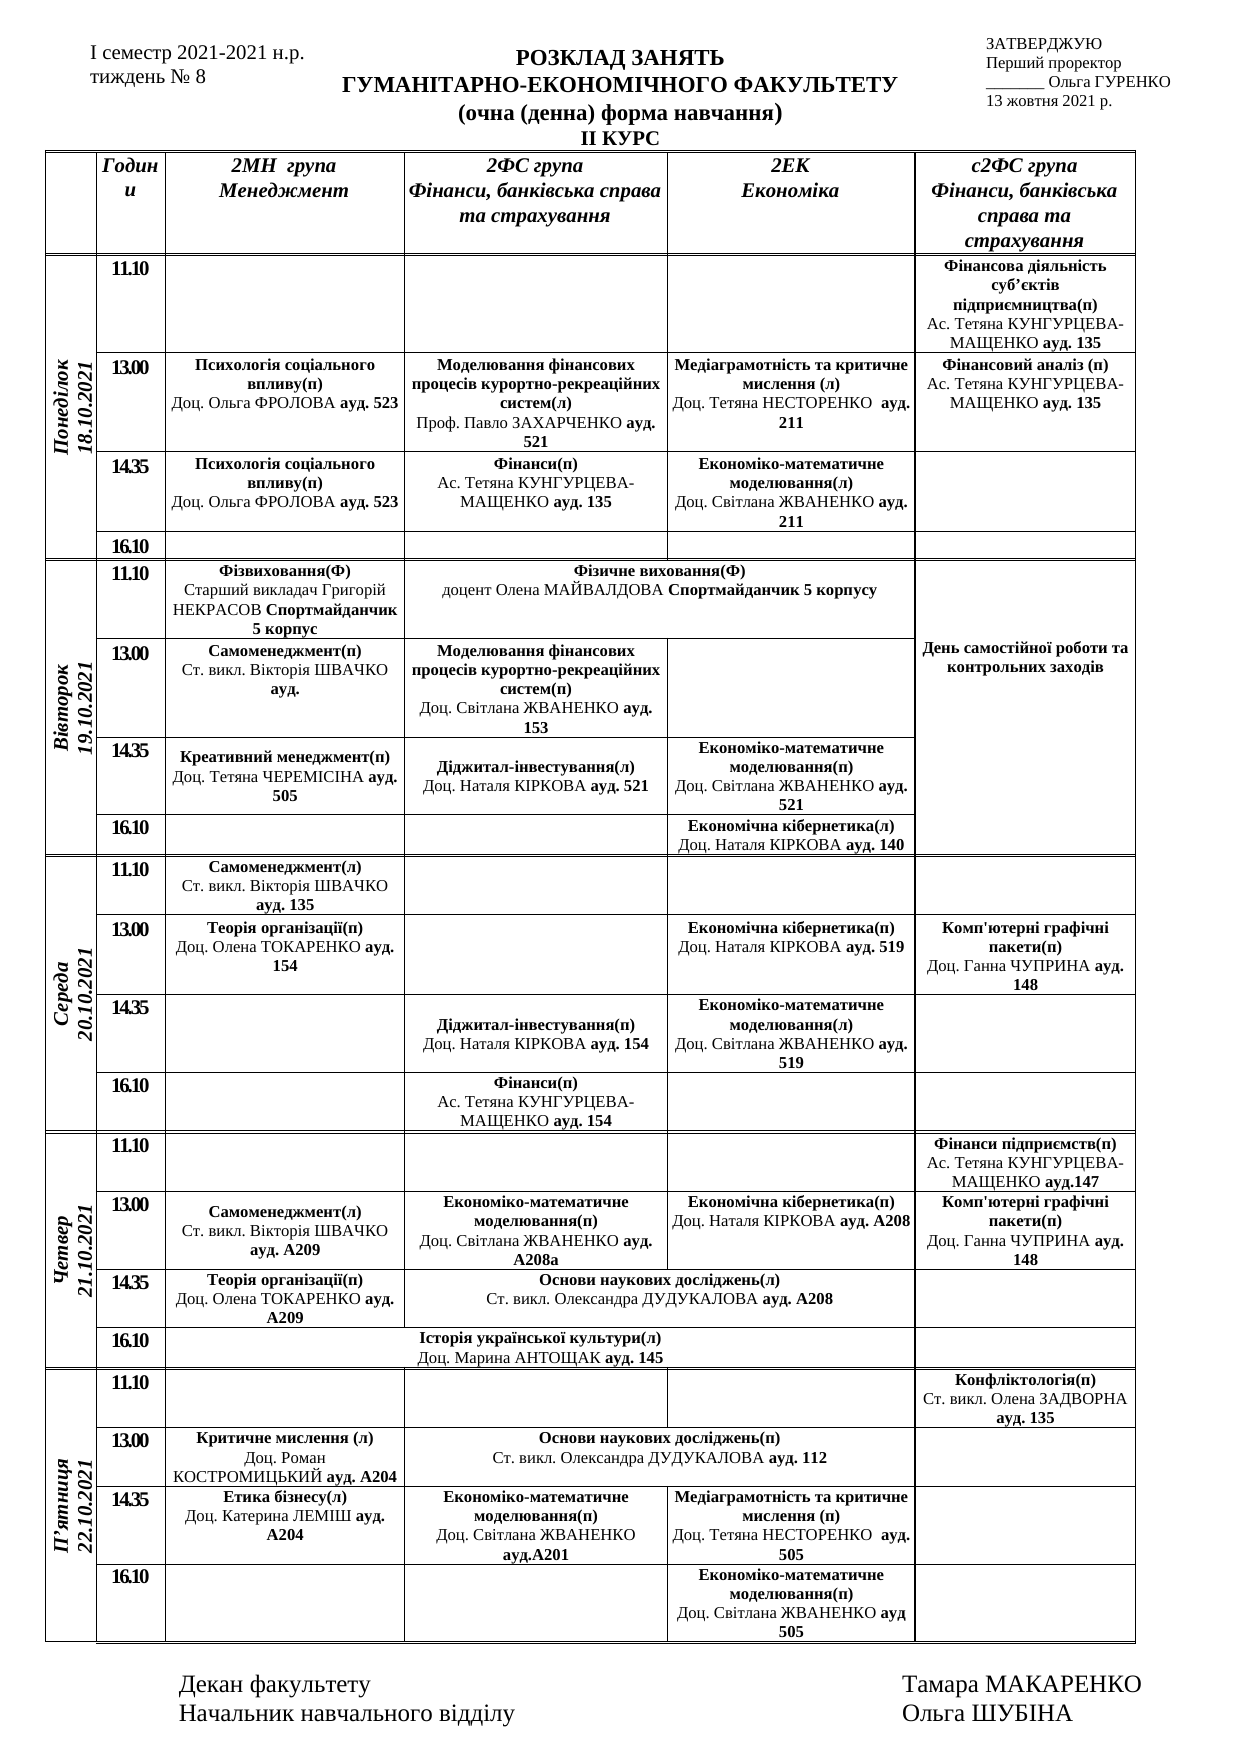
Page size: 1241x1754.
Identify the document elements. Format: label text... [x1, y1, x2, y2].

table_cell [668, 1073, 914, 1130]
table_cell Психологія соціального впливу(п) Доц. Ольга ФРОЛОВА ауд. 523 [166, 353, 404, 451]
table_cell Комп'ютерні графічні пакети(п) Доц. Ганна ЧУПРИНА ауд. 148 [916, 915, 1135, 994]
table_cell [405, 1565, 667, 1641]
table_cell Теорія організації(п) Доц. Олена ТОКАРЕНКО ауд. А209 [166, 1270, 404, 1327]
table_cell [916, 452, 1135, 531]
table_cell [916, 1565, 1135, 1641]
table_cell Самоменеджмент(л) Ст. викл. Вікторія ШВАЧКО ауд. 135 [166, 857, 404, 914]
table_cell [166, 1073, 404, 1130]
table_cell Економіко-математичне моделювання(л) Доц. Світлана ЖВАНЕНКО ауд. 211 [668, 452, 914, 531]
table_cell Медіаграмотність та критичне мислення (п) Доц. Тетяна НЕСТОРЕНКО ауд. 505 [668, 1487, 914, 1563]
table_cell Економіко-математичне моделювання(п) Доц. Світлана ЖВАНЕНКО ауд 505 [668, 1565, 914, 1641]
table_cell 14.35 [97, 1487, 165, 1563]
table_cell Діджитал-інвестування(п) Доц. Наталя КІРКОВА ауд. 154 [405, 995, 667, 1072]
table_cell Психологія соціального впливу(п) Доц. Ольга ФРОЛОВА ауд. 523 [166, 452, 404, 531]
table_cell Критичне мислення (л) Доц. Роман КОСТРОМИЦЬКИЙ ауд. А204 [166, 1428, 404, 1486]
table_cell Фінанси підприємств(п) Ас. Тетяна КУНГУРЦЕВА-МАЩЕНКО ауд.147 [916, 1134, 1135, 1191]
table_cell 11.10 [97, 1370, 165, 1427]
table_cell Комп'ютерні графічні пакети(п) Доц. Ганна ЧУПРИНА ауд. 148 [916, 1192, 1135, 1269]
table_cell [405, 1134, 667, 1191]
table_header 2МН група Менеджмент [166, 153, 404, 253]
table_cell [916, 1428, 1135, 1486]
table_cell Основи наукових досліджень(л) Ст. викл. Олександра ДУДУКАЛОВА ауд. А208 [405, 1270, 914, 1327]
table_cell 16.10 [97, 1565, 165, 1641]
table_cell 14.35 [97, 452, 165, 531]
table_cell 16.10 [97, 1328, 165, 1367]
table_cell [668, 857, 914, 914]
table_cell [916, 1487, 1135, 1563]
table_cell 13.00 [97, 639, 165, 737]
table_cell Моделювання фінансових процесів курортно-рекреаційних систем(п) Доц. Світлана ЖВАНЕНКО ауд. 153 [405, 639, 667, 737]
table_cell [668, 1370, 914, 1427]
table_cell Креативний менеджмент(п) Доц. Тетяна ЧЕРЕМІСІНА ауд. 505 [166, 738, 404, 814]
table_cell Вівторок 19.10.2021 [46, 561, 96, 854]
table_cell Історія української культури(л) Доц. Марина АНТОЩАК ауд. 145 [166, 1328, 914, 1367]
table_header 2ЕК Економіка [668, 153, 914, 253]
table_cell 11.10 [97, 256, 165, 352]
table_cell 11.10 [97, 1134, 165, 1191]
table_cell День самостійної роботи та контрольних заходів [916, 561, 1135, 854]
table_cell 14.35 [97, 738, 165, 814]
table_cell [166, 995, 404, 1072]
table_cell 11.10 [97, 561, 165, 638]
table_cell [166, 1565, 404, 1641]
table_cell 16.10 [97, 815, 165, 854]
table_cell [166, 1134, 404, 1191]
table_header Години [97, 153, 165, 253]
table_cell Понеділок 18.10.2021 [46, 256, 96, 558]
table_cell [916, 1328, 1135, 1367]
table_cell Теорія організації(п) Доц. Олена ТОКАРЕНКО ауд. 154 [166, 915, 404, 994]
table_cell [166, 532, 404, 558]
table_cell [668, 639, 914, 737]
table_cell 13.00 [97, 353, 165, 451]
table_cell Середа 20.10.2021 [46, 857, 96, 1130]
table_cell 14.35 [97, 995, 165, 1072]
table_cell 16.10 [97, 532, 165, 558]
table_cell 13.00 [97, 1192, 165, 1269]
table_cell Медіаграмотність та критичне мислення (л) Доц. Тетяна НЕСТОРЕНКО ауд. 211 [668, 353, 914, 451]
table_cell [916, 532, 1135, 558]
table_cell 11.10 [97, 857, 165, 914]
table_cell Діджитал-інвестування(л) Доц. Наталя КІРКОВА ауд. 521 [405, 738, 667, 814]
table_cell Економічна кібернетика(п) Доц. Наталя КІРКОВА ауд. А208 [668, 1192, 914, 1269]
table_cell [916, 1073, 1135, 1130]
table_cell [916, 995, 1135, 1072]
table_cell Економіко-математичне моделювання(п) Доц. Світлана ЖВАНЕНКО ауд. 521 [668, 738, 914, 814]
table_cell Фінанси(п) Ас. Тетяна КУНГУРЦЕВА-МАЩЕНКО ауд. 154 [405, 1073, 667, 1130]
table_cell [405, 815, 667, 854]
table_cell [668, 256, 914, 352]
table_cell 16.10 [97, 1073, 165, 1130]
table_header 2ФС група Фінанси, банківська справа та страхування [405, 153, 667, 253]
table_cell [166, 1370, 404, 1427]
table_cell Основи наукових досліджень(п) Ст. викл. Олександра ДУДУКАЛОВА ауд. 112 [405, 1428, 914, 1486]
table_cell 13.00 [97, 1428, 165, 1486]
table_header с2ФС група Фінанси, банківська справа та страхування [916, 153, 1135, 253]
table_cell Фізвиховання(Ф) Старший викладач Григорій НЕКРАСОВ Спортмайданчик 5 корпус [166, 561, 404, 638]
table_cell Самоменеджмент(л) Ст. викл. Вікторія ШВАЧКО ауд. А209 [166, 1192, 404, 1269]
table_cell [166, 815, 404, 854]
table_cell Фінансовий аналіз (п) Ас. Тетяна КУНГУРЦЕВА-МАЩЕНКО ауд. 135 [916, 353, 1135, 451]
table_cell [405, 915, 667, 994]
table_cell Етика бізнесу(л) Доц. Катерина ЛЕМІШ ауд. А204 [166, 1487, 404, 1563]
table_cell [166, 256, 404, 352]
table_cell П’ятниця 22.10.2021 [46, 1370, 96, 1641]
table_cell Четвер 21.10.2021 [46, 1134, 96, 1367]
table_cell Фізичне виховання(Ф) доцент Олена МАЙВАЛДОВА Спортмайданчик 5 корпусу [405, 561, 914, 638]
table_cell [916, 1270, 1135, 1327]
table_cell Конфліктологія(п) Ст. викл. Олена ЗАДВОРНА ауд. 135 [916, 1370, 1135, 1427]
table_cell [668, 1134, 914, 1191]
table_cell [405, 857, 667, 914]
table_cell Самоменеджмент(п) Ст. викл. Вікторія ШВАЧКО ауд. [166, 639, 404, 737]
table_cell [916, 857, 1135, 914]
table_cell [405, 532, 667, 558]
table_cell 13.00 [97, 915, 165, 994]
table_cell Економічна кібернетика(л) Доц. Наталя КІРКОВА ауд. 140 [668, 815, 914, 854]
text ІІ КУРС [75, 126, 1165, 150]
table_header [46, 153, 96, 253]
table_cell 14.35 [97, 1270, 165, 1327]
table_cell Економіко-математичне моделювання(п) Доц. Світлана ЖВАНЕНКО ауд.А201 [405, 1487, 667, 1563]
table_cell Фінанси(п) Ас. Тетяна КУНГУРЦЕВА-МАЩЕНКО ауд. 135 [405, 452, 667, 531]
table_cell [405, 256, 667, 352]
table_cell Економіко-математичне моделювання(п) Доц. Світлана ЖВАНЕНКО ауд. А208а [405, 1192, 667, 1269]
table_cell [668, 532, 914, 558]
table_cell Моделювання фінансових процесів курортно-рекреаційних систем(л) Проф. Павло ЗАХАРЧЕНКО ауд. 521 [405, 353, 667, 451]
table_cell Фінансова діяльність суб’єктів підприємництва(п) Ас. Тетяна КУНГУРЦЕВА-МАЩЕНКО ауд. 135 [916, 256, 1135, 352]
table_cell Економічна кібернетика(п) Доц. Наталя КІРКОВА ауд. 519 [668, 915, 914, 994]
table_cell Економіко-математичне моделювання(л) Доц. Світлана ЖВАНЕНКО ауд. 519 [668, 995, 914, 1072]
table_cell [405, 1370, 667, 1427]
